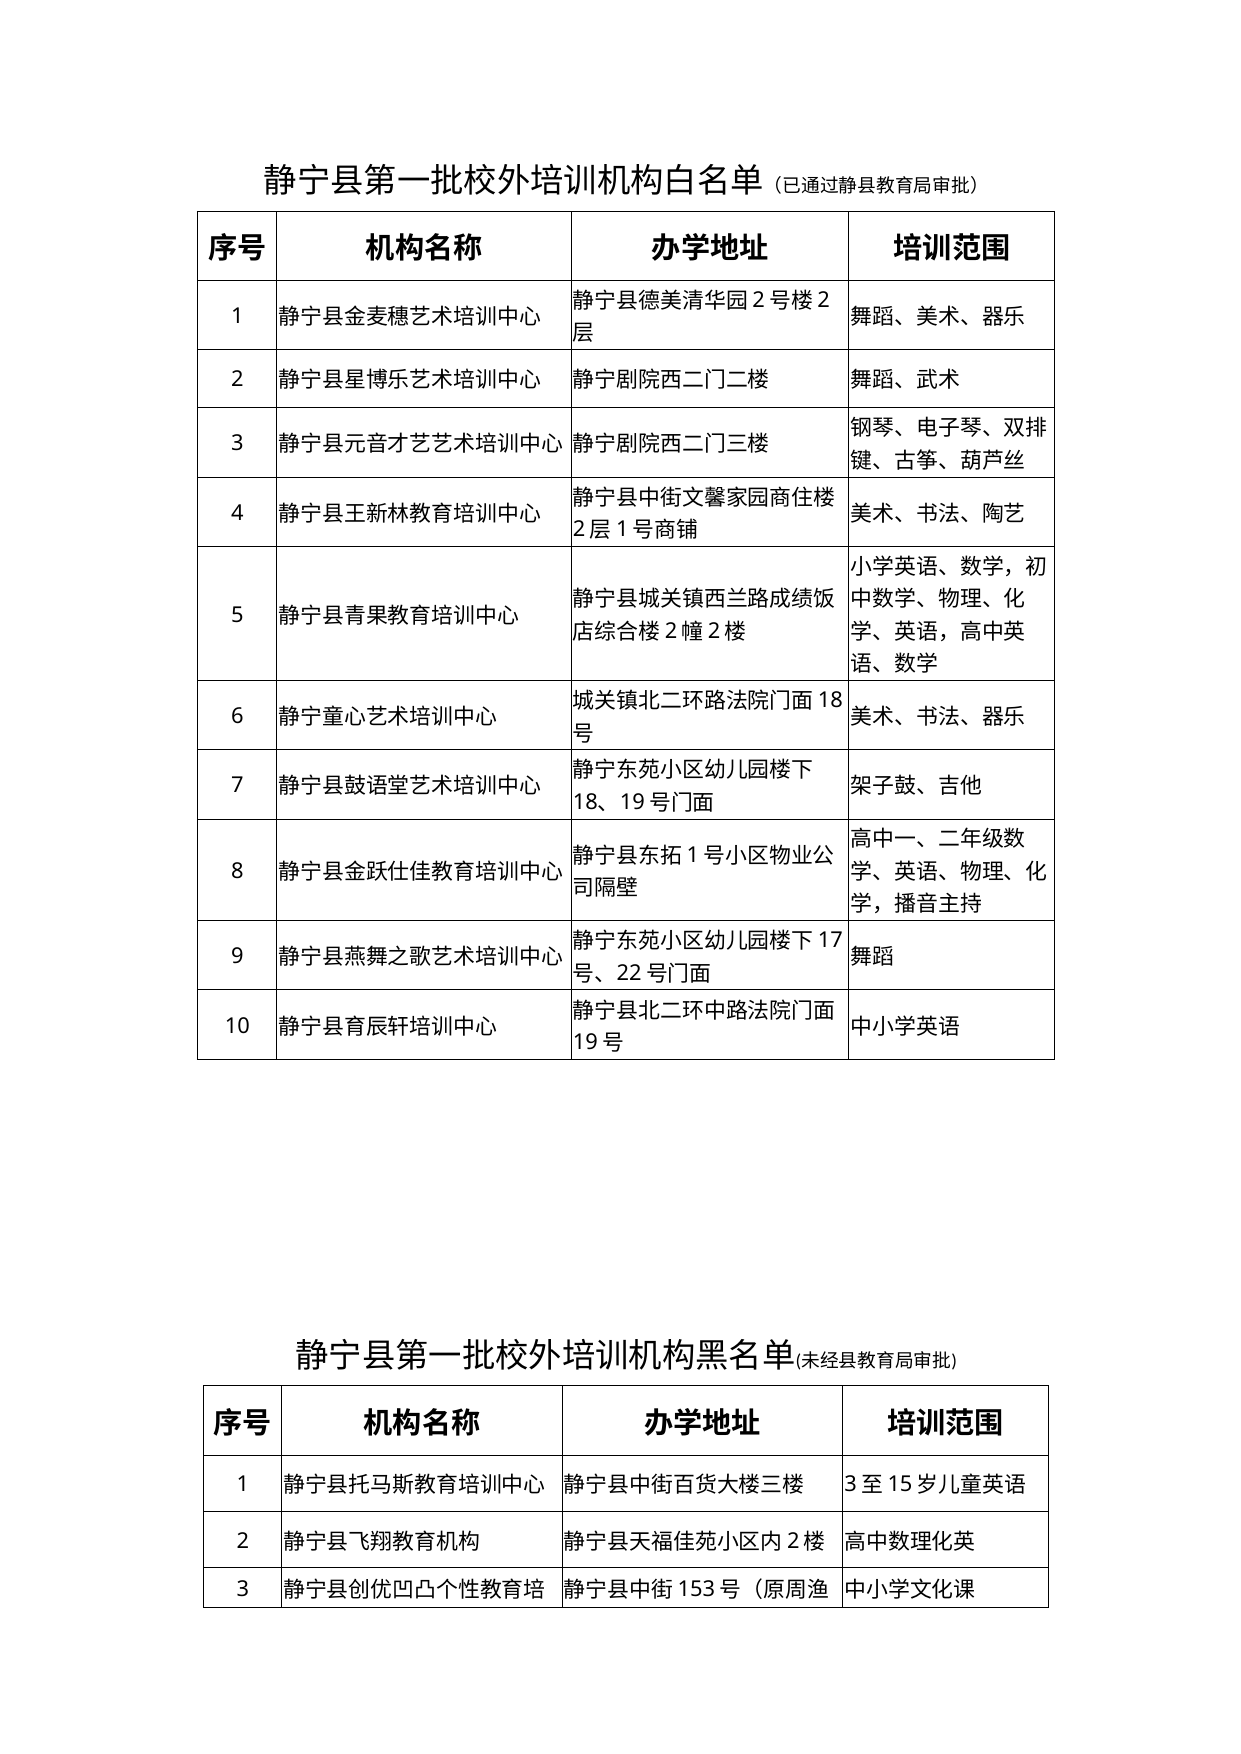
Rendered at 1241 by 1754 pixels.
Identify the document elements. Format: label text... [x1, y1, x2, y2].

table_header 办学地址 [563, 1386, 842, 1454]
table_cell 3至15岁儿童英语 [843, 1456, 1048, 1511]
table_cell 8 [198, 820, 276, 920]
table_cell 舞蹈、美术、器乐 [849, 281, 1054, 349]
table_cell 美术、书法、器乐 [849, 681, 1054, 749]
table_cell 7 [198, 750, 276, 818]
table_header 培训范围 [849, 212, 1054, 280]
table_cell 10 [198, 990, 276, 1059]
table_cell 静宁县飞翔教育机构 [282, 1512, 562, 1567]
table_cell 舞蹈、武术 [849, 350, 1054, 407]
table_cell 中小学文化课 [843, 1568, 1048, 1607]
table_cell 城关镇北二环路法院门面18号 [572, 681, 848, 749]
table_cell 静宁县东拓1号小区物业公司隔壁 [572, 820, 848, 920]
table_cell 静宁县城关镇西兰路成绩饭店综合楼2幢2楼 [572, 547, 848, 680]
table_cell 高中一、二年级数学、英语、物理、化学，播音主持 [849, 820, 1054, 920]
table_cell 2 [198, 350, 276, 407]
table_cell 静宁剧院西二门二楼 [572, 350, 848, 407]
table_cell 舞蹈 [849, 921, 1054, 989]
table_cell 美术、书法、陶艺 [849, 478, 1054, 546]
table_cell 1 [204, 1456, 281, 1511]
table_header 培训范围 [843, 1386, 1048, 1454]
table_cell 静宁县燕舞之歌艺术培训中心 [277, 921, 571, 989]
table_header 序号 [198, 212, 276, 280]
table_cell 静宁县天福佳苑小区内2楼 [563, 1512, 842, 1567]
table_cell 1 [198, 281, 276, 349]
table_cell 静宁县创优凹凸个性教育培训中心 [282, 1568, 562, 1607]
table_cell 5 [198, 547, 276, 680]
table_cell 高中数理化英 [843, 1512, 1048, 1567]
table_header 序号 [204, 1386, 281, 1454]
table_cell 2 [204, 1512, 281, 1567]
table_cell 静宁县中街百货大楼三楼 [563, 1456, 842, 1511]
text 静宁县第一批校外培训机构白名单（已通过静县教育局审批） [153, 146, 1098, 211]
table_cell 架子鼓、吉他 [849, 750, 1054, 818]
table_cell 静宁剧院西二门三楼 [572, 408, 848, 477]
table_cell 静宁县北二环中路法院门面19号 [572, 990, 848, 1059]
table_cell 静宁东苑小区幼儿园楼下17号、22号门面 [572, 921, 848, 989]
table_cell 静宁县鼓语堂艺术培训中心 [277, 750, 571, 818]
table_cell 静宁县金跃仕佳教育培训中心 [277, 820, 571, 920]
table_header 办学地址 [572, 212, 848, 280]
table_cell 静宁县中街文馨家园商住楼2层1号商铺 [572, 478, 848, 546]
table_cell 静宁县托马斯教育培训中心 [282, 1456, 562, 1511]
table_cell 静宁东苑小区幼儿园楼下18、19号门面 [572, 750, 848, 818]
table_cell 静宁县中街153号（原周渔府火锅店） [563, 1568, 842, 1607]
table_cell 6 [198, 681, 276, 749]
table_cell 3 [198, 408, 276, 477]
table_cell 9 [198, 921, 276, 989]
table_cell 中小学英语 [849, 990, 1054, 1059]
table_cell 小学英语、数学，初中数学、物理、化学、英语，高中英语、数学 [849, 547, 1054, 680]
table_cell 静宁县育辰轩培训中心 [277, 990, 571, 1059]
table_cell 3 [204, 1568, 281, 1607]
table_cell 静宁县元音才艺艺术培训中心 [277, 408, 571, 477]
table_cell 静宁县金麦穗艺术培训中心 [277, 281, 571, 349]
table_cell 静宁县青果教育培训中心 [277, 547, 571, 680]
table_header 机构名称 [277, 212, 571, 280]
table_cell 静宁县德美清华园2号楼2层 [572, 281, 848, 349]
table_cell 静宁县星博乐艺术培训中心 [277, 350, 571, 407]
table_cell 静宁县王新林教育培训中心 [277, 478, 571, 546]
table_cell 静宁童心艺术培训中心 [277, 681, 571, 749]
text 静宁县第一批校外培训机构黑名单(未经县教育局审批) [153, 1320, 1098, 1385]
table_header 机构名称 [282, 1386, 562, 1454]
table_cell 4 [198, 478, 276, 546]
table_cell 钢琴、电子琴、双排键、古筝、葫芦丝 [849, 408, 1054, 477]
